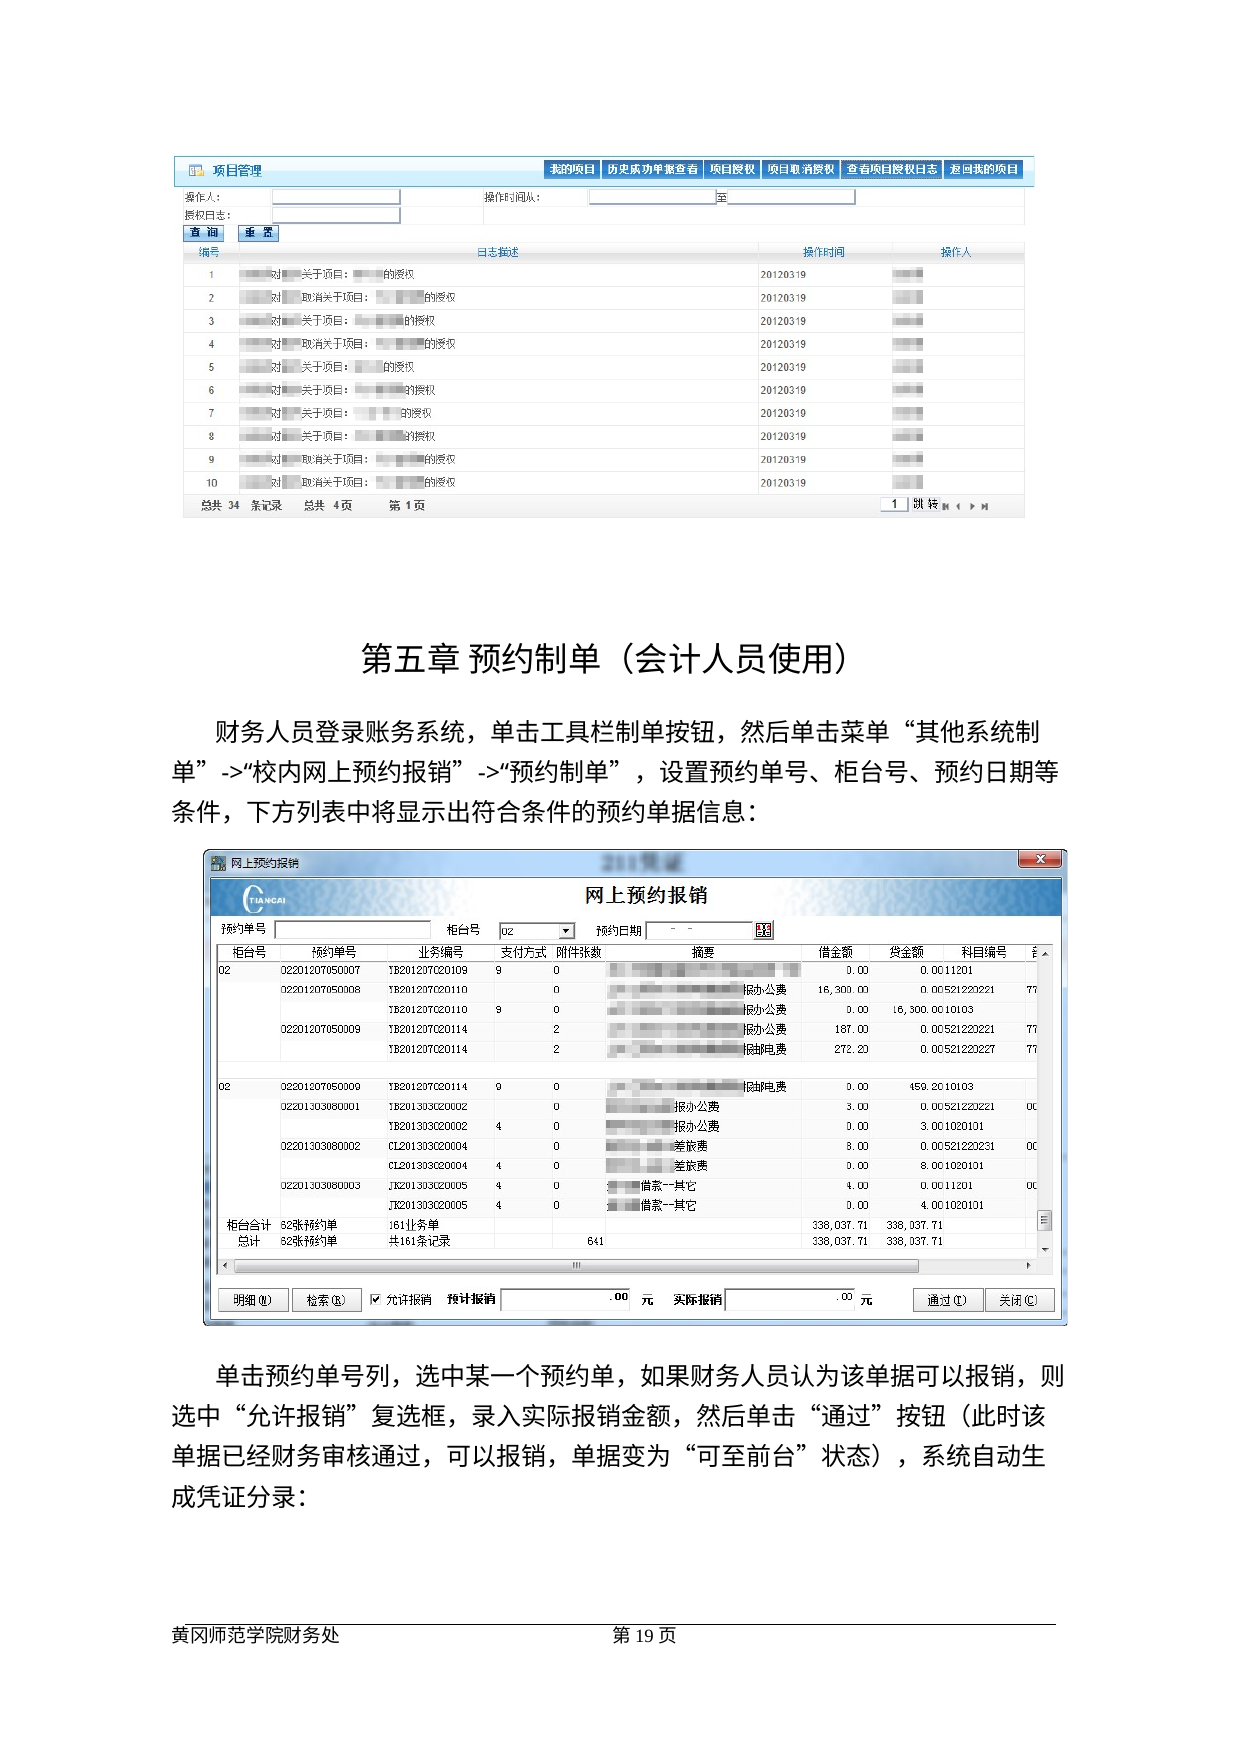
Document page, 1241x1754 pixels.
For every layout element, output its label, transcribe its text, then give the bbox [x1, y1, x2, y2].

picture [171, 153, 1035, 522]
subtitle 第五章 预约制单（会计人员使用） [171, 632, 1057, 681]
picture [203, 849, 1068, 1326]
text 单击预约单号列，选中某一个预约单，如果财务人员认为该单据可以报销，则选中“允许报销”复选框，录入实际报销金额，然后单击“通过”按钮（此时该单据已经财务审核通过，可以报销，单据变为“可至前台”状态），系统自动生成凭证分录： [171, 1356, 1069, 1513]
text 财务人员登录账务系统，单击工具栏制单按钮，然后单击菜单“其他系统制单”->“校内网上预约报销”->“预约制单”，设置预约单号、柜台号、预约日期等条件，下方列表中将显示出符合条件的预约单据信息： [171, 712, 1069, 829]
